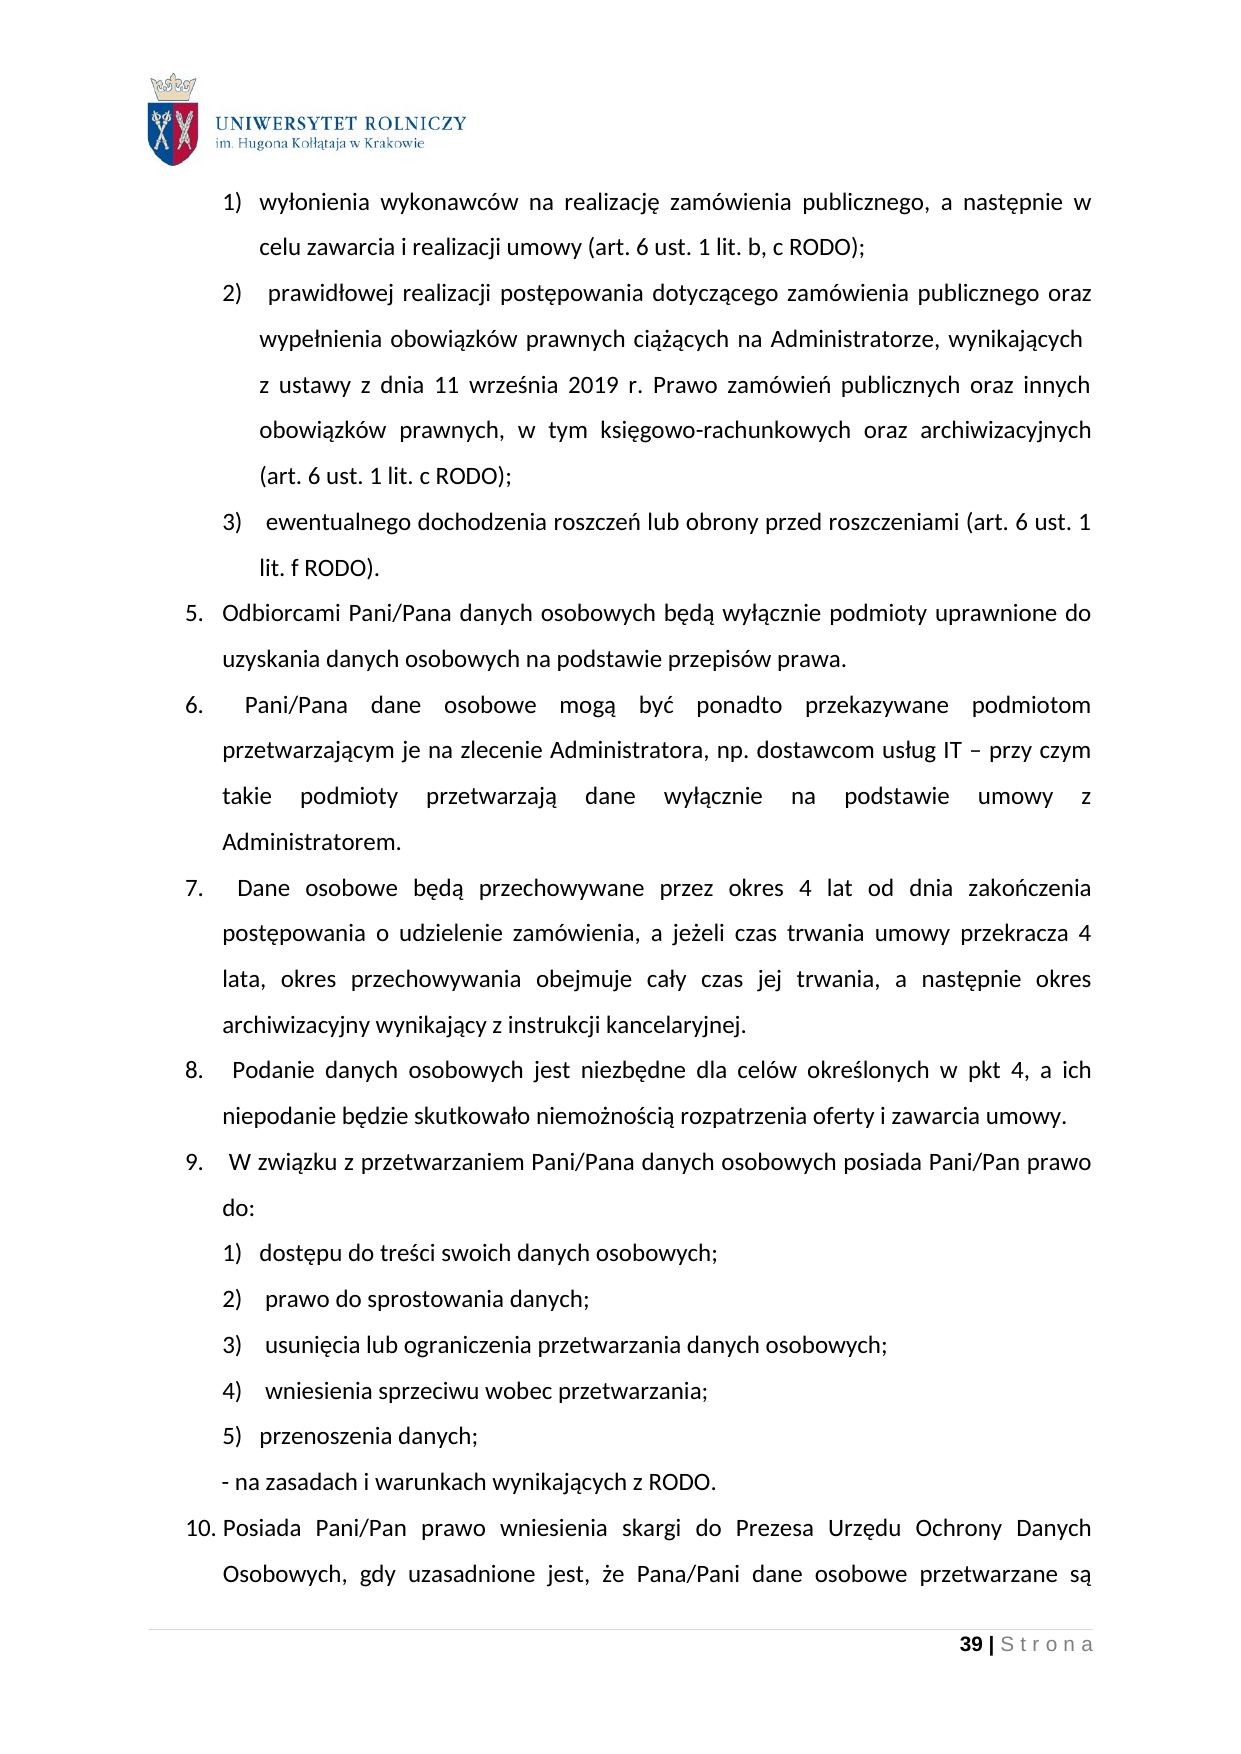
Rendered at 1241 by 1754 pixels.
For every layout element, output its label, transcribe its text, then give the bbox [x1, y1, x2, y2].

list Dane osobowe będą przechowywane przez okres 4 lat od dnia zakończenia postępowania o udzielenie zamówienia, a jeżeli czas trwania umowy przekracza 4 lata, okres przechowywania obejmuje cały czas jej trwania, a następnie okres archiwizacyjny wynikający z instrukcji kancelaryjnej. [185, 872, 1093, 1039]
list dostępu do treści swoich danych osobowych; [222, 1238, 1093, 1268]
list wyłonienia wykonawców na realizację zamówienia publicznego, a następnie w celu zawarcia i realizacji umowy (art. 6 ust. 1 lit. b, c RODO); [222, 186, 1093, 262]
text - na zasadach i warunkach wynikających z RODO. [148, 1466, 1093, 1497]
list Podanie danych osobowych jest niezbędne dla celów określonych w pkt 4, a ich niepodanie będzie skutkowało niemożnością rozpatrzenia oferty i zawarcia umowy. [185, 1055, 1093, 1131]
list ewentualnego dochodzenia roszczeń lub obrony przed roszczeniami (art. 6 ust. 1 lit. f RODO). [222, 506, 1093, 582]
picture [147, 73, 466, 166]
list W związku z przetwarzaniem Pani/Pana danych osobowych posiada Pani/Pan prawo do: [185, 1146, 1093, 1222]
list Odbiorcami Pani/Pana danych osobowych będą wyłącznie podmioty uprawnione do uzyskania danych osobowych na podstawie przepisów prawa. [185, 597, 1093, 674]
list wniesienia sprzeciwu wobec przetwarzania; [222, 1375, 1093, 1405]
list prawo do sprostowania danych; [222, 1283, 1093, 1314]
list Pani/Pana dane osobowe mogą być ponadto przekazywane podmiotom przetwarzającym je na zlecenie Administratora, np. dostawcom usług IT – przy czym takie podmioty przetwarzają dane wyłącznie na podstawie umowy z Administratorem. [185, 689, 1093, 857]
list przenoszenia danych; [222, 1421, 1093, 1451]
list usunięcia lub ograniczenia przetwarzania danych osobowych; [222, 1329, 1093, 1359]
list prawidłowej realizacji postępowania dotyczącego zamówienia publicznego oraz wypełnienia obowiązków prawnych ciążących na Administratorze, wynikających z ustawy z dnia 11 września 2019 r. Prawo zamówień publicznych oraz innych obowiązków prawnych, w tym księgowo-rachunkowych oraz archiwizacyjnych (art. 6 ust. 1 lit. c RODO); [222, 277, 1093, 491]
